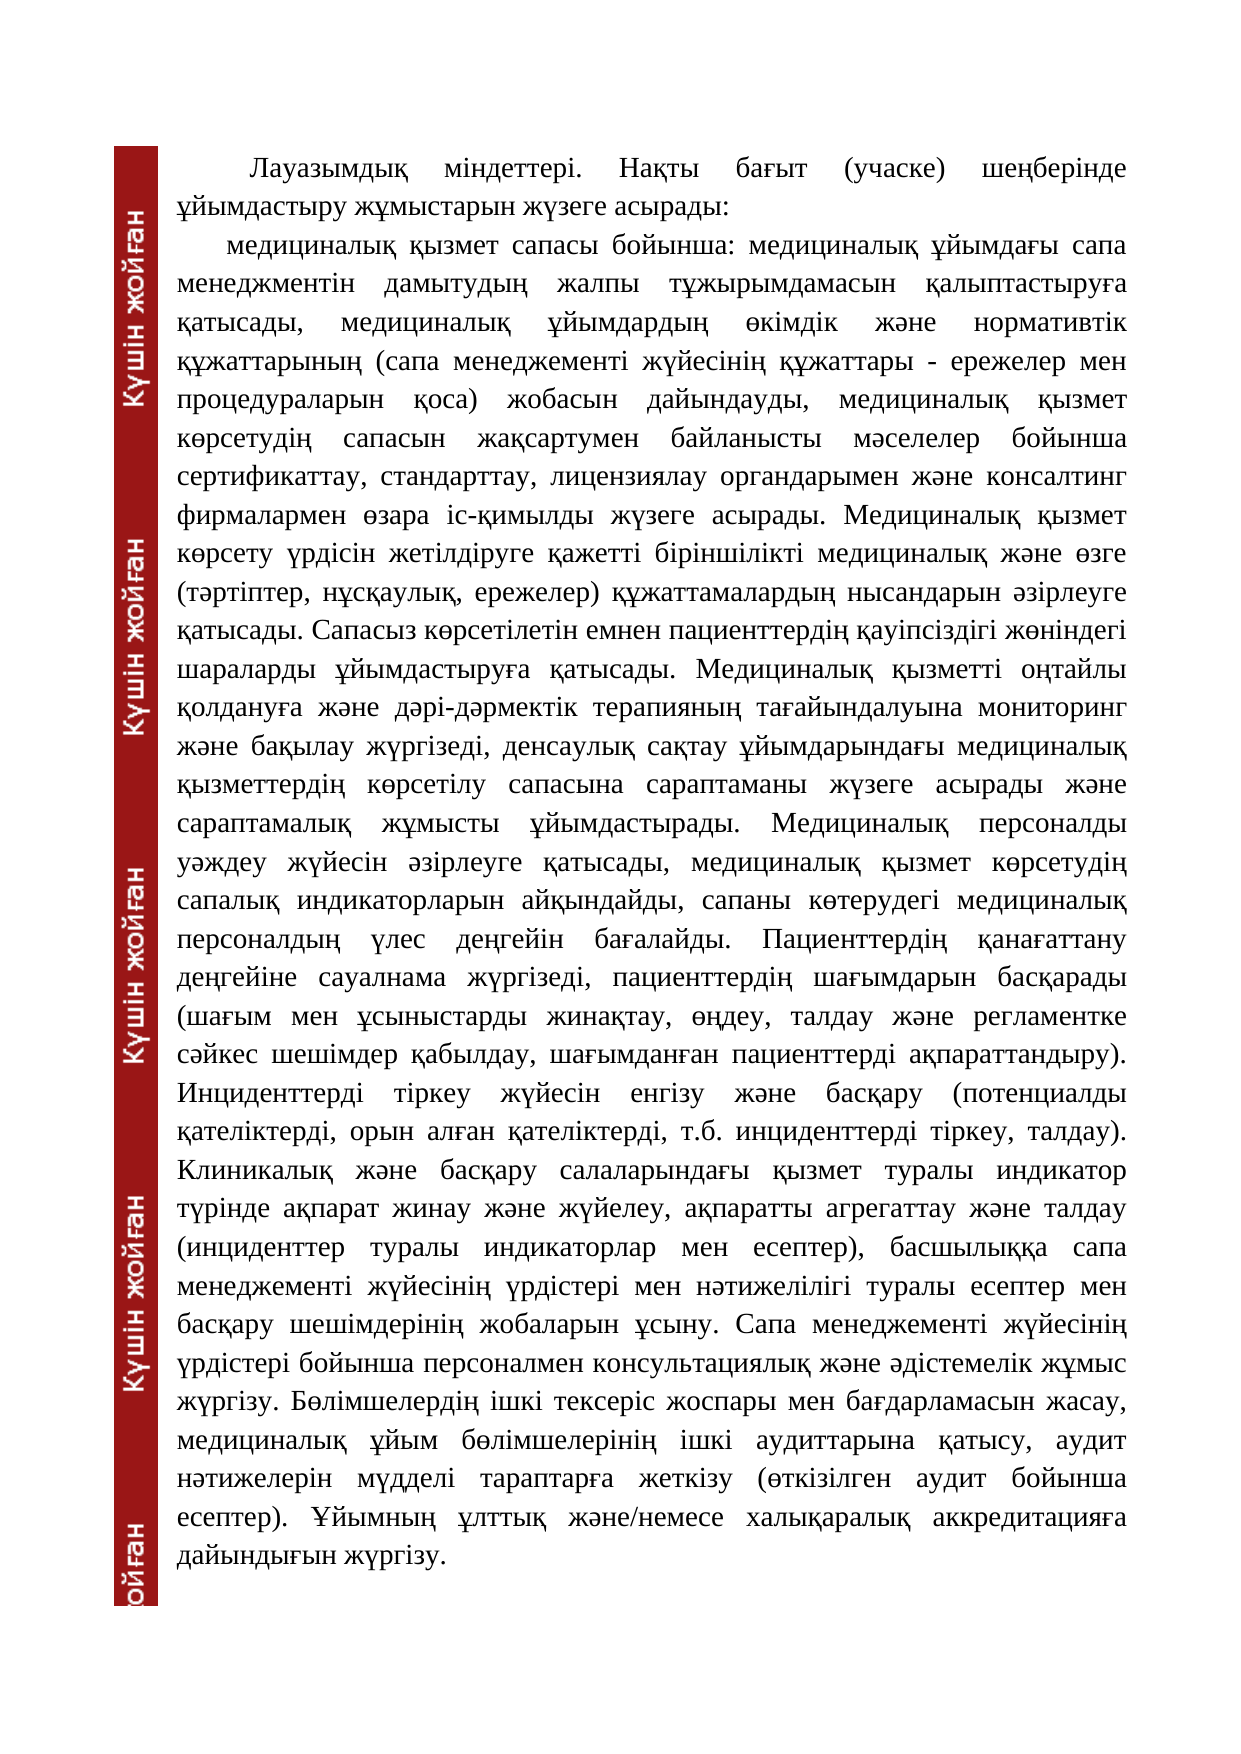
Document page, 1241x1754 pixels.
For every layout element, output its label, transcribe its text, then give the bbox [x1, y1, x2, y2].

picture [114, 1571, 158, 1606]
text медициналық қызмет сапасы бойынша: медициналық ұйымдағы сапа менеджментін дамытудың жалпы тұжырымдамасын қалыптастыруға қатысады, медициналық ұйымдардың өкімдік және нормативтік құжаттарының (сапа менеджементі жүйесінің құжаттары - ережелер мен процедураларын қоса) жобасын дайындауды, медициналық қызмет көрсетудің сапасын жақсартумен байланысты мәселелер бойынша сертификаттау, стандарттау, лицензиялау органдарымен және консалтинг фирмалармен өзара іс-қимылды жүзеге асырады. Медициналық қызмет көрсету үрдісін жетілдіруге қажетті біріншілікті медициналық және өзге (тәртіптер, нұсқаулық, ережелер) құжаттамалардың нысандарын әзірлеуге қатысады. Сапасыз көрсетілетін емнен пациенттердің қауіпсіздігі жөніндегі шараларды ұйымдастыруға қатысады. Медициналық қызметті оңтайлы қолдануға және дәрі-дәрмектік терапияның тағайындалуына мониторинг және бақылау жүргізеді, денсаулық сақтау ұйымдарындағы медициналық қызметтердің көрсетілу сапасына сараптаманы жүзеге асырады және сараптамалық жұмысты ұйымдастырады. Медициналық персоналды уәждеу жүйесін әзірлеуге қатысады, медициналық қызмет көрсетудің сапалық индикаторларын айқындайды, сапаны көтерудегі медициналық персоналдың үлес деңгейін бағалайды. Пациенттердің қанағаттану деңгейіне сауалнама жүргізеді, пациенттердің шағымдарын басқарады (шағым мен ұсыныстарды жинақтау, өңдеу, талдау және регламентке сәйкес шешімдер қабылдау, шағымданған пациенттерді ақпараттандыру). Инциденттерді тіркеу жүйесін енгізу және басқару (потенциалды қателіктерді, орын алған қателіктерді, т.б. инциденттерді тіркеу, талдау). Клиникалық және басқару салаларындағы қызмет туралы индикатор түрінде ақпарат жинау және жүйелеу, ақпаратты агрегаттау және талдау (инциденттер туралы индикаторлар мен есептер), басшылыққа сапа менеджементі жүйесінің үрдістері мен нәтижелілігі туралы есептер мен басқару шешімдерінің жобаларын ұсыну. Сапа менеджементі жүйесінің үрдістері бойынша персоналмен консультациялық және әдістемелік жұмыс жүргізу. Бөлімшелердің ішкі тексеріс жоспары мен бағдарламасын жасау, медициналық ұйым бөлімшелерінің ішкі аудиттарына қатысу, аудит нәтижелерін мүдделі тараптарға жеткізу (өткізілген аудит бойынша есептер). Ұйымның ұлттық және/немесе халықаралық аккредитацияға дайындығын жүргізу. [112, 227, 1128, 1571]
text Лауазымдық міндеттері. Нақты бағыт (учаске) шеңберінде ұйымдастыру жұмыстарын жүзеге асырады: [112, 150, 1128, 222]
picture [114, 146, 158, 150]
picture [114, 222, 158, 227]
